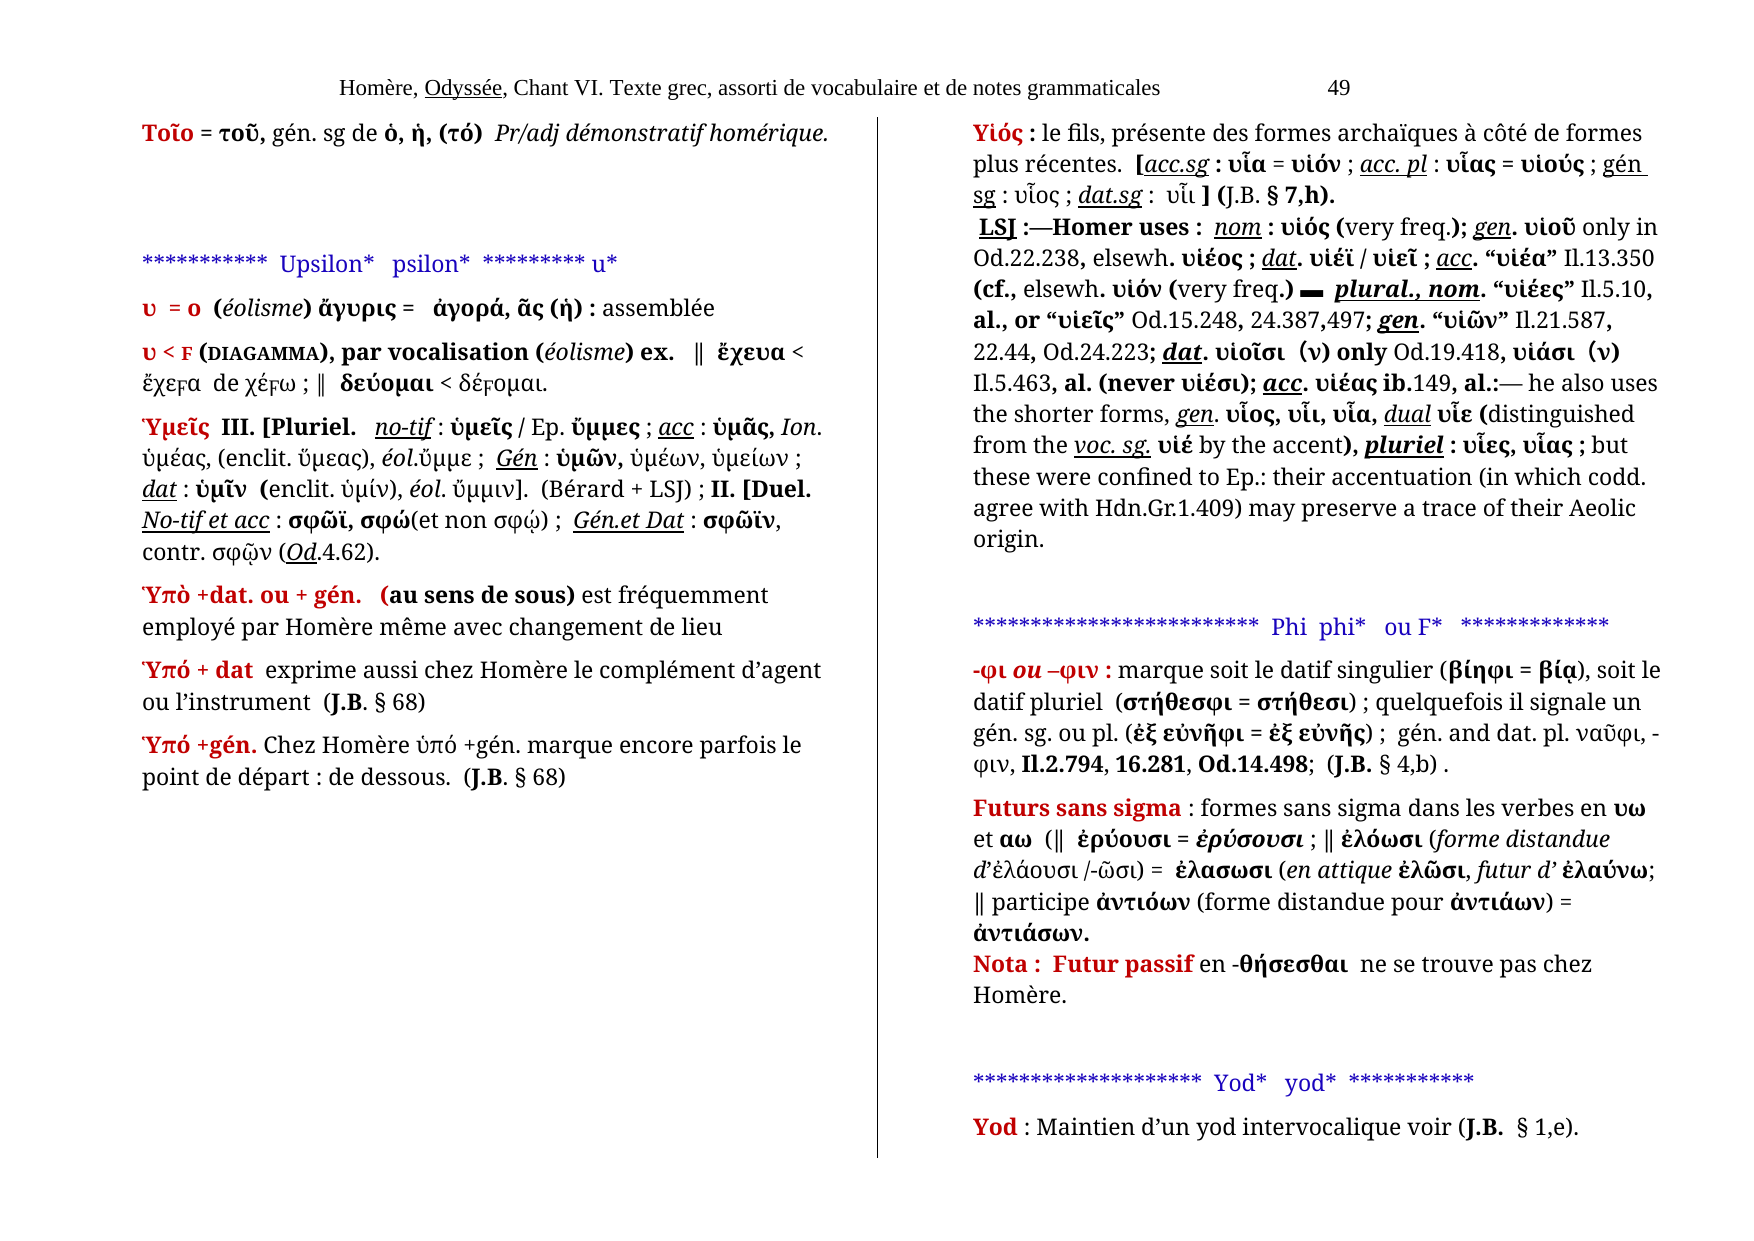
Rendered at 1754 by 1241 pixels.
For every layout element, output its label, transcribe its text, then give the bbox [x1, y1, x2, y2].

text Ὑπό + dat exprime aussi chez Homère le complément d’agent ou l’instrument (J.B. § 68) [142, 654, 840, 717]
text ******************** Yod* yod* *********** [973, 1067, 1671, 1098]
text *********** Upsilon* psilon* ********* u* [142, 248, 840, 279]
text Yod : Maintien d’un yod intervocalique voir (J.B. § 1,e). [973, 1111, 1671, 1142]
text υ = ο (éolisme) ἄγυρις = ἀγορά, ᾶς (ἡ) : assemblée [142, 292, 840, 323]
text Futurs sans sigma : formes sans sigma dans les verbes en υω et αω (‖ ἐρύουσι = ἐρύσουσι ; ‖ ἐλόωσι (forme distandue d’ἐλάουσι /-ῶσι) = ἐλασωσι (en attique ἐλῶσι, futur d’ ἐλαύνω; ‖ participe ἀντιόων (forme distandue pour ἀντιάων) = ἀντιάσων. Nota : Futur passif en -θήσεσθαι ne se trouve pas chez Homère. [973, 792, 1671, 1011]
text -φι ou –φιν : marque soit le datif singulier (βίηφι = βίᾳ), soit le datif pluriel (στήθεσφι = στήθεσι) ; quelquefois il signale un gén. sg. ou pl. (ἐξ εὐνῆφι = ἐξ εὐνῆς) ; gén. and dat. pl. ναῦφι, -φιν, Il.2.794, 16.281, Od.14.498; (J.B. § 4,b) . [973, 654, 1671, 779]
text ************************* Phi phi* ou F* ************* [973, 611, 1671, 642]
text Ὑμεῖς III. [Pluriel. no-tif : ὑμεῖς / Ep. ὔμμες ; acc : ὑμᾶς, Ion. ὑμέας, (enclit. ὕμεας), éol.ὔμμε ; Gén : ὑμῶν, ὑμέων, ὑμείων ; dat : ὑμῖν (enclit. ὑμίν), éol. ὔμμιν]. (Bérard + LSJ) ; II. [Duel. No-tif et acc : σφῶϊ, σφώ(et non σφῴ) ; Gén.et Dat : σφῶϊν, contr. σφῷν (Od.4.62). [142, 411, 840, 567]
text Ὑπὸ +dat. ou + gén. (au sens de sous) est fréquemment employé par Homère même avec changement de lieu [142, 579, 840, 642]
text Τοῖο = τοῦ, gén. sg de ὁ, ἡ, (τό) Pr/adj démonstratif homérique. [142, 117, 840, 148]
text υ < ϝ (diagamma), par vocalisation (éolisme) ex. ‖ ἔχευα < ἔχεϝα de χέϝω ; ‖ δεύομαι < δέϝομαι. [142, 336, 840, 398]
text Ὑπό +gén. Chez Homère ὑπό +gén. marque encore parfois le point de départ : de dessous. (J.B. § 68) [142, 729, 840, 792]
text Υἱός : le fils, présente des formes archaïques à côté de formes plus récentes. [acc.sg : υἷα = υἱόν ; acc. pl : υἷας = υἱούς ; gén sg : υἷος ; dat.sg : υἷι ] (J.B. § 7,h). LSJ :—Homer uses : nom : υἱός (very freq.); gen. υἱοῦ only in Od.22.238, elsewh. υἱέος ; dat. υἱέϊ / υἱεῖ ; acc. “υἱέα” Il.13.350 (cf., elsewh. υἱόν (very freq.) ▬ plural., nom. “υἱέες” Il.5.10, al., or “υἱεῖς” Od.15.248, 24.387,497; gen. “υἱῶν” Il.21.587, 22.44, Od.24.223; dat. υἱοῖσι（ν) only Od.19.418, υἱάσι（ν) Il.5.463, al. (never υἱέσι); acc. υἱέας ib.149, al.:— he also uses the shorter forms, gen. υἷος, υἷι, υἷα, dual υἷε (distinguished from the voc. sg. υἱέ by the accent), pluriel : υἷες, υἷας ; but these were confined to Ep.: their accentuation (in which codd. agree with Hdn.Gr.1.409) may preserve a trace of their Aeolic origin. [973, 117, 1671, 554]
